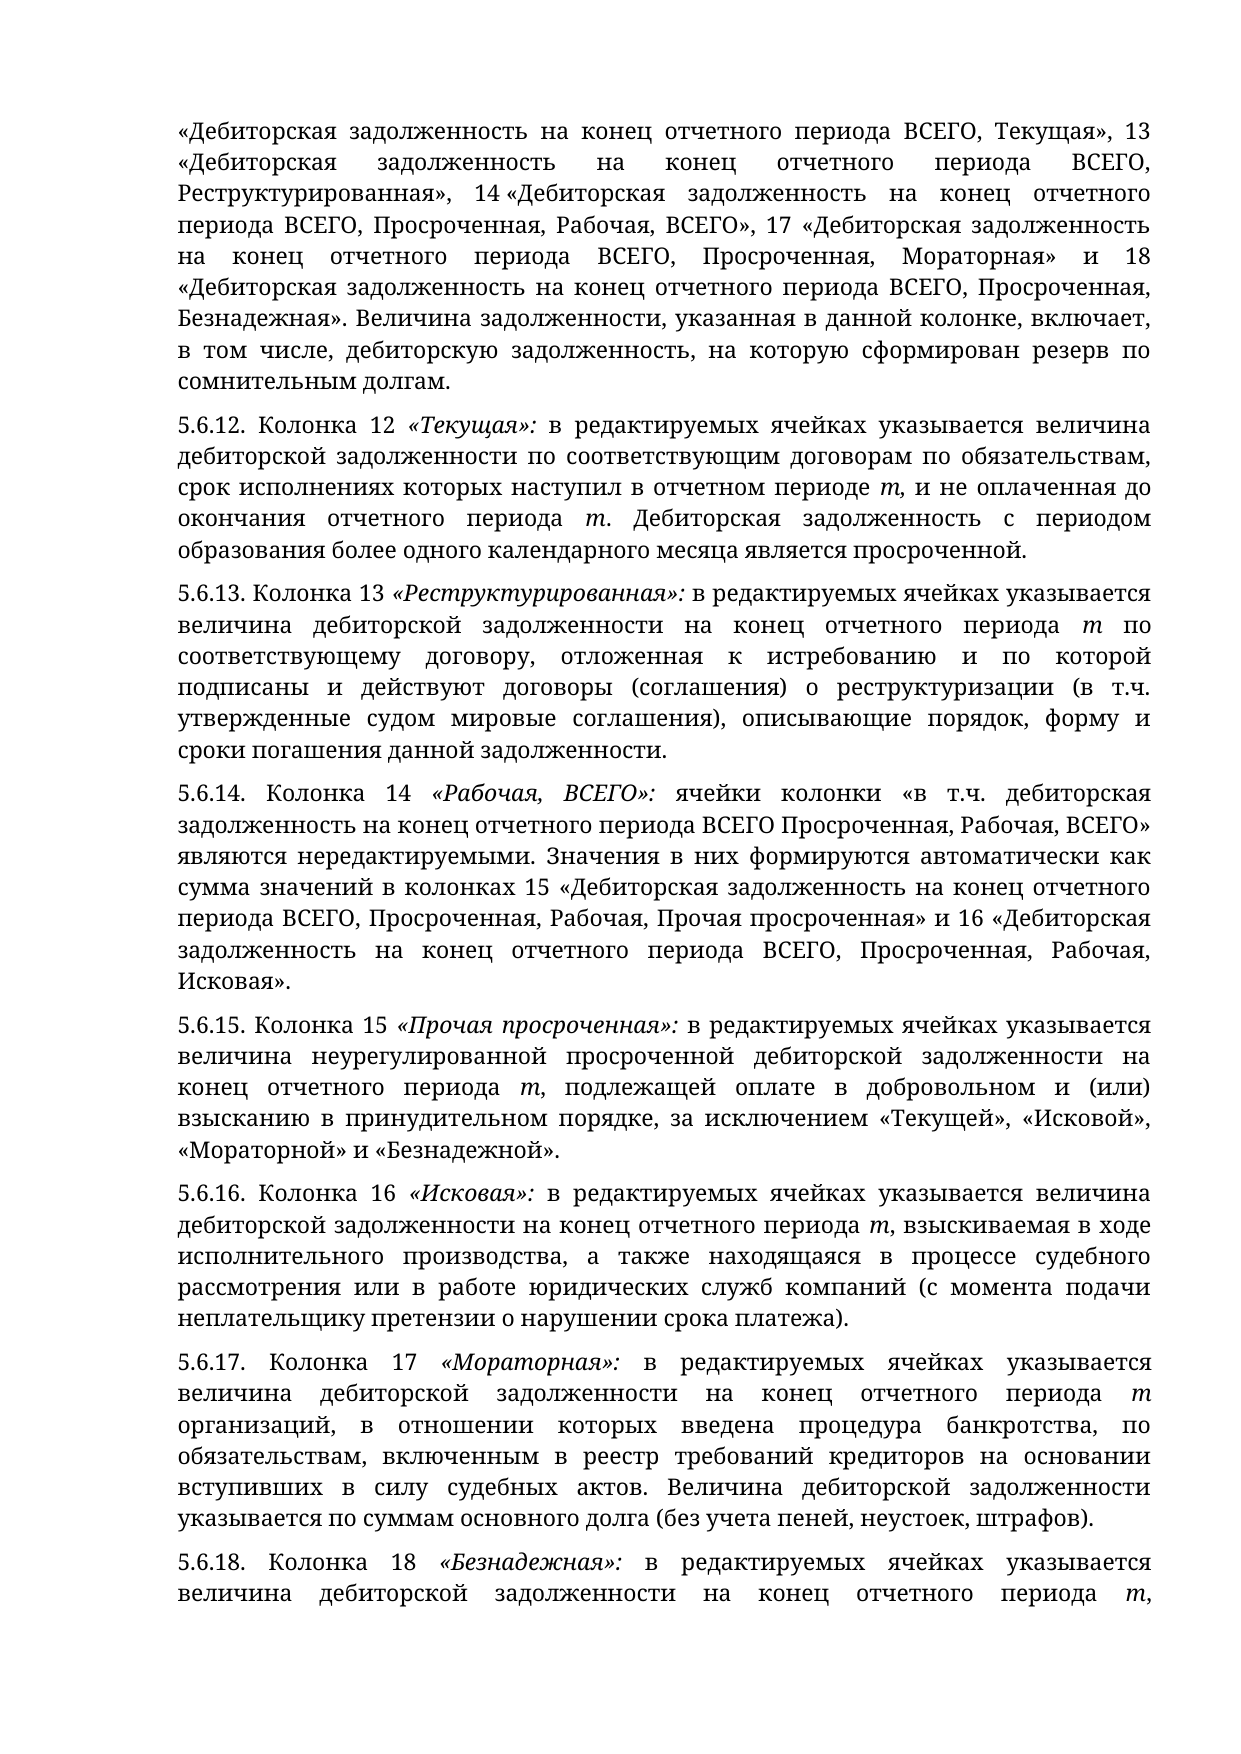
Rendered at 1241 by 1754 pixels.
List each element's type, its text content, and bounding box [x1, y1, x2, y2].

text 5.6.14. Колонка 14 «Рабочая, ВСЕГО»: ячейки колонки «в т.ч. дебиторская задолженность на конец отчетного периода ВСЕГО Просроченная, Рабочая, ВСЕГО» являются нередактируемыми. Значения в них формируются автоматически как сумма значений в колонках 15 «Дебиторская задолженность на конец отчетного периода ВСЕГО, Просроченная, Рабочая, Прочая просроченная» и 16 «Дебиторская задолженность на конец отчетного периода ВСЕГО, Просроченная, Рабочая, Исковая». [177, 777, 1152, 996]
text 5.6.12. Колонка 12 «Текущая»: в редактируемых ячейках указывается величина дебиторской задолженности по соответствующим договорам по обязательствам, срок исполнениях которых наступил в отчетном периоде m, и не оплаченная до окончания отчетного периода m. Дебиторская задолженность с периодом образования более одного календарного месяца является просроченной. [177, 409, 1152, 565]
text 5.6.16. Колонка 16 «Исковая»: в редактируемых ячейках указывается величина дебиторской задолженности на конец отчетного периода m, взыскиваемая в ходе исполнительного производства, а также находящаяся в процессе судебного рассмотрения или в работе юридических служб компаний (с момента подачи неплательщику претензии о нарушении срока платежа). [177, 1177, 1152, 1334]
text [177, 115, 1152, 396]
text 5.6.15. Колонка 15 «Прочая просроченная»: в редактируемых ячейках указывается величина неурегулированной просроченной дебиторской задолженности на конец отчетного периода m, подлежащей оплате в добровольном и (или) взысканию в принудительном порядке, за исключением «Текущей», «Исковой», «Мораторной» и «Безнадежной». [177, 1009, 1152, 1165]
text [177, 1546, 1152, 1609]
text 5.6.17. Колонка 17 «Мораторная»: в редактируемых ячейках указывается величина дебиторской задолженности на конец отчетного периода m организаций, в отношении которых введена процедура банкротства, по обязательствам, включенным в реестр требований кредиторов на основании вступивших в силу судебных актов. Величина дебиторской задолженности указывается по суммам основного долга (без учета пеней, неустоек, штрафов). [177, 1346, 1152, 1534]
text 5.6.13. Колонка 13 «Реструктурированная»: в редактируемых ячейках указывается величина дебиторской задолженности на конец отчетного периода m по соответствующему договору, отложенная к истребованию и по которой подписаны и действуют договоры (соглашения) о реструктуризации (в т.ч. утвержденные судом мировые соглашения), описывающие порядок, форму и сроки погашения данной задолженности. [177, 577, 1152, 765]
